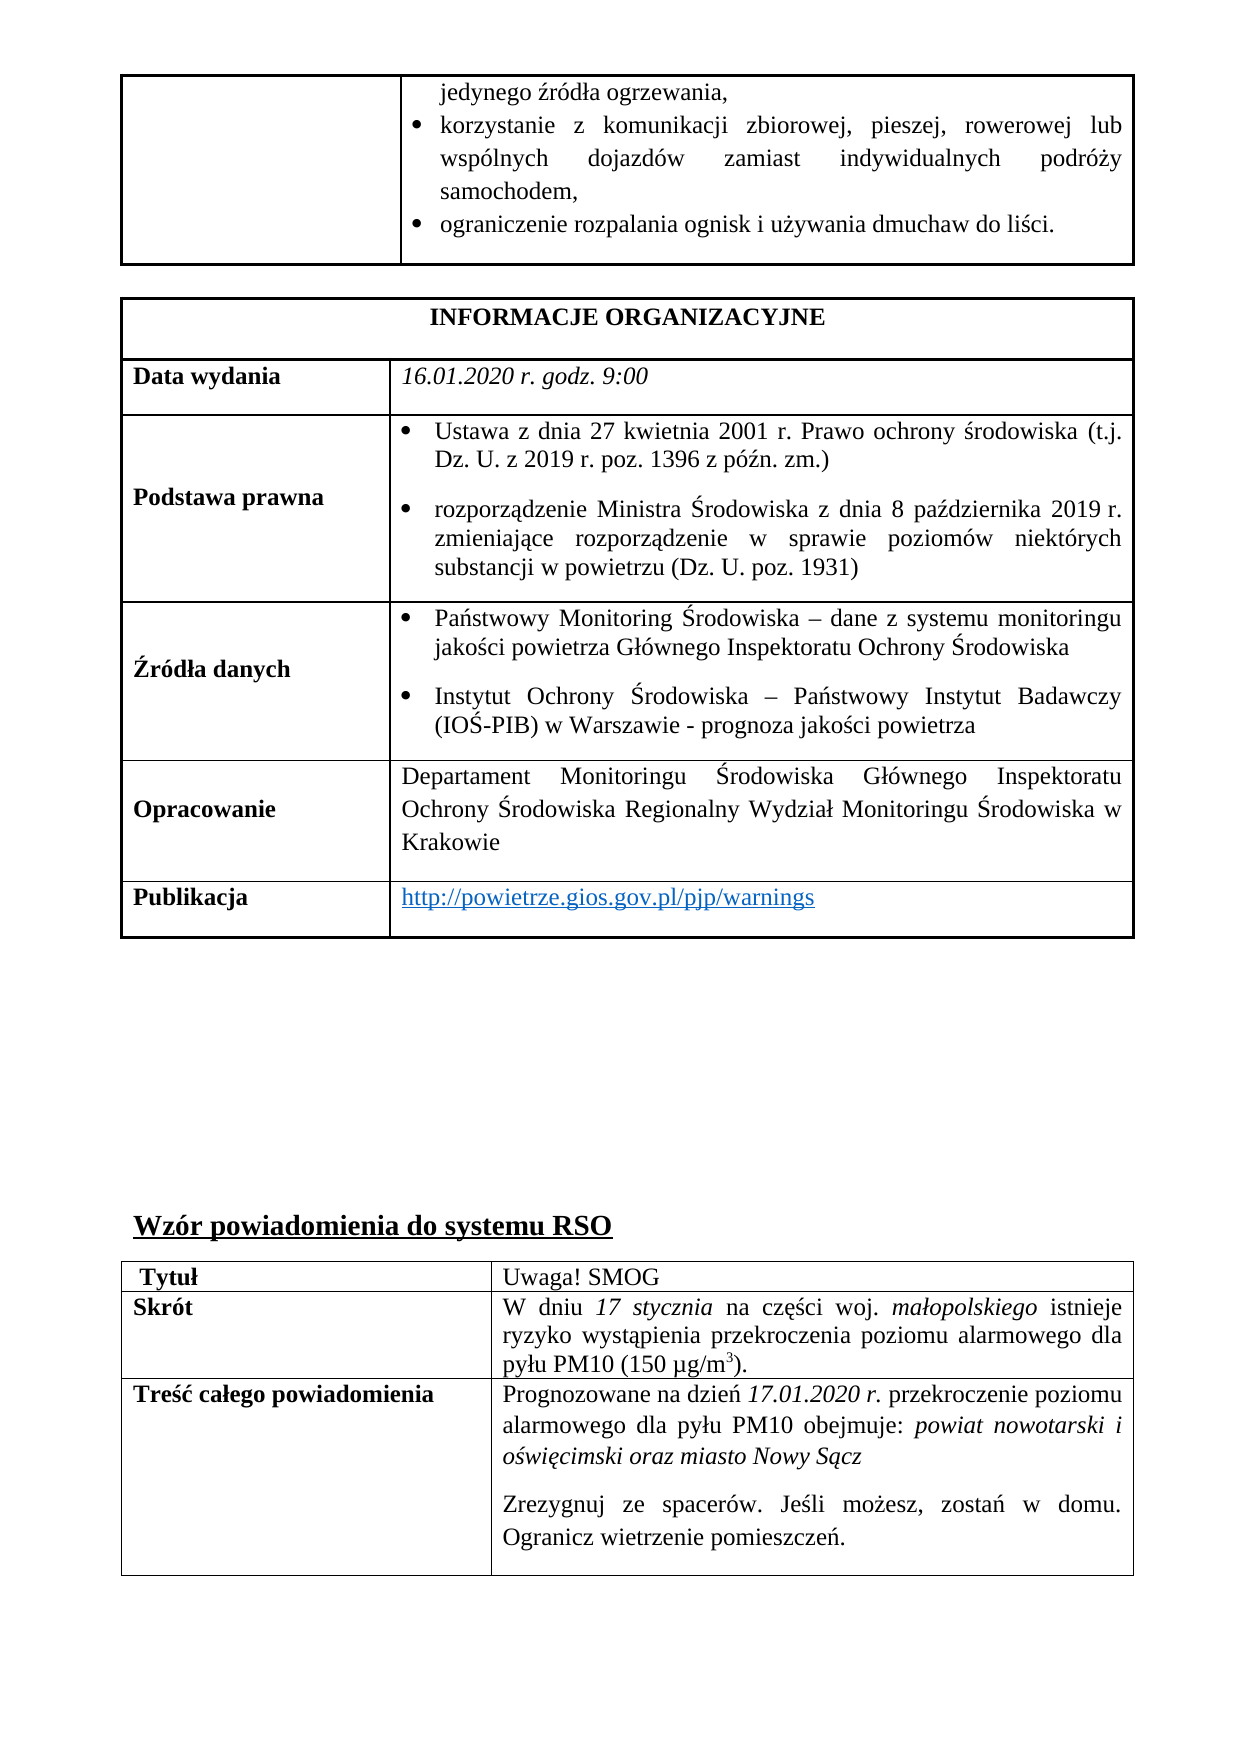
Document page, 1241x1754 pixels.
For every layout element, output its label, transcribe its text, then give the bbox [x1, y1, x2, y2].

table_header Tytuł [122, 1262, 491, 1291]
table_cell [123, 77, 400, 262]
table_cell Podstawa prawna [123, 416, 389, 601]
table_cell Opracowanie [123, 761, 389, 881]
table_header Uwaga! SMOG [492, 1262, 1133, 1291]
table_cell http://powietrze.gios.gov.pl/pjp/warnings [391, 882, 1132, 936]
table_cell Źródła danych [123, 603, 389, 759]
table_cell Data wydania [123, 361, 389, 414]
text Wzór powiadomienia do systemu RSO [133, 1208, 1122, 1241]
table_cell Prognozowane na dzień 17.01.2020 r. przekroczenie poziomu alarmowego dla pyłu PM10 obejmuje: powiat nowotarski i oświęcimski oraz miasto Nowy Sącz Zrezygnuj ze spacerów. Jeśli możesz, zostań w domu. Ogranicz wietrzenie pomieszczeń. [492, 1379, 1133, 1575]
table_header INFORMACJE ORGANIZACYJNE [123, 300, 1132, 358]
table_cell Ustawa z dnia 27 kwietnia 2001 r. Prawo ochrony środowiska (t.j. Dz. U. z 2019 r. poz. 1396 z późn. zm.) rozporządzenie Ministra Środowiska z dnia 8 października 2019 r. zmieniające rozporządzenie w sprawie poziomów niektórych substancji w powietrzu (Dz. U. poz. 1931) [391, 416, 1132, 601]
table_cell Treść całego powiadomienia [122, 1379, 491, 1575]
table_cell Departament Monitoringu Środowiska Głównego Inspektoratu Ochrony Środowiska Regionalny Wydział Monitoringu Środowiska w Krakowie [391, 761, 1132, 881]
table_cell Skrót [122, 1292, 491, 1378]
table_cell Publikacja [123, 882, 389, 936]
table_cell 16.01.2020 r. godz. 9:00 [391, 361, 1132, 414]
table_cell W dniu 17 stycznia na części woj. małopolskiego istnieje ryzyko wystąpienia przekroczenia poziomu alarmowego dla pyłu PM10 (150 µg/m3). [492, 1292, 1133, 1378]
table_cell Państwowy Monitoring Środowiska – dane z systemu monitoringu jakości powietrza Głównego Inspektoratu Ochrony Środowiska Instytut Ochrony Środowiska – Państwowy Instytut Badawczy (IOŚ-PIB) w Warszawie - prognoza jakości powietrza [391, 603, 1132, 759]
